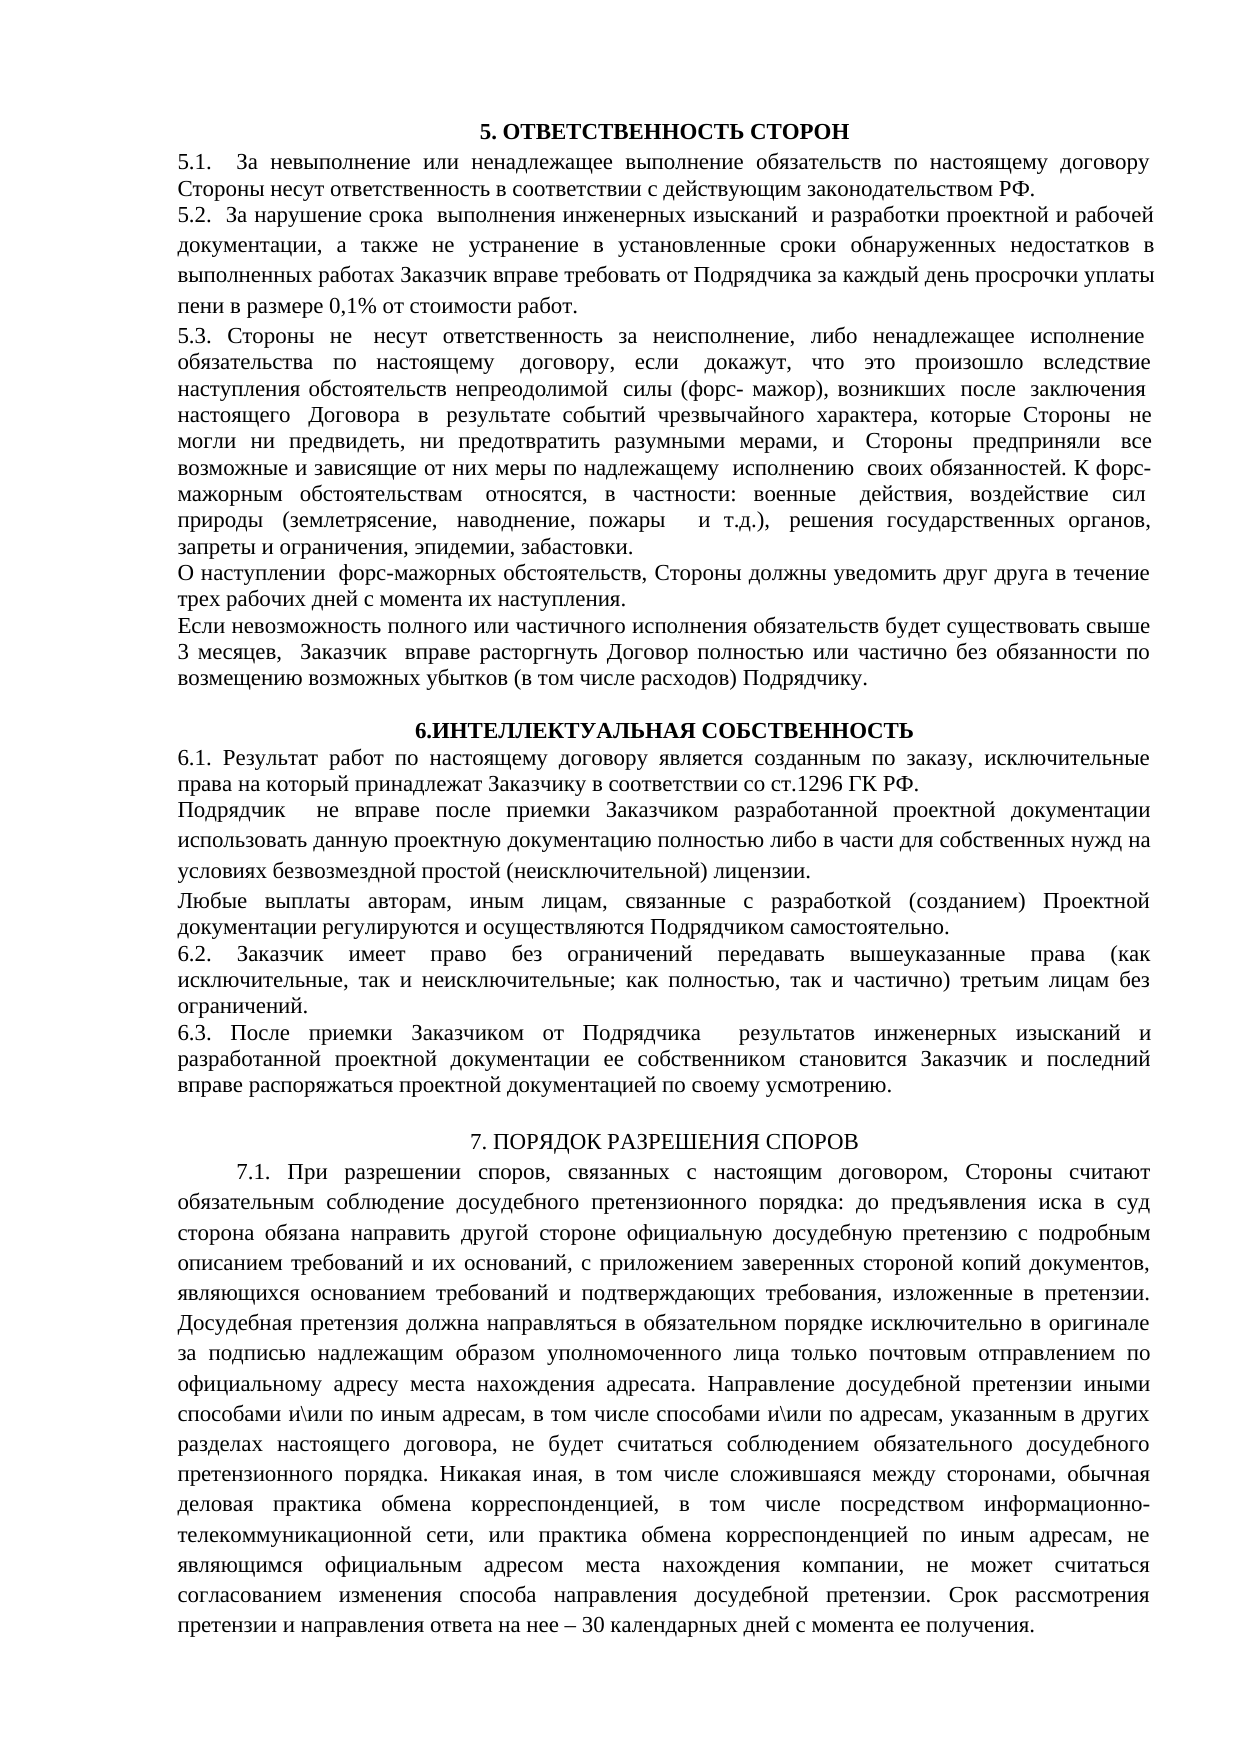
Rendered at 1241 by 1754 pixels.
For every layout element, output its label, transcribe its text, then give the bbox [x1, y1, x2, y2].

text 5. ОТВЕТСТВЕННОСТЬ СТОРОН [177, 118, 1152, 144]
text 5.2. За нарушение срока выполнения инженерных изысканий и разработки проектной и рабочей документации, а также не устранение в установленные сроки обнаруженных недостатков в выполненных работах Заказчик вправе требовать от Подрядчика за каждый день просрочки уплаты пени в размере 0,1% от стоимости работ. [177, 201, 1156, 318]
text О наступлении форс-мажорных обстоятельств, Стороны должны уведомить друг друга в течение трех рабочих дней с момента их наступления. [177, 559, 1152, 612]
text 5.3. Стороны не несут ответственность за неисполнение, либо ненадлежащее исполнение обязательства по настоящему договору, если докажут, что это произошло вследствие наступления обстоятельств непреодолимой силы (форс- мажор), возникших после заключения настоящего Договора в результате событий чрезвычайного характера, которые Стороны не могли ни предвидеть, ни предотвратить разумными мерами, и Стороны предприняли все возможные и зависящие от них меры по надлежащему исполнению своих обязанностей. К форс-мажорным обстоятельствам относятся, в частности: военные действия, воздействие сил природы (землетрясение, наводнение, пожары и т.д.), решения государственных органов, запреты и ограничения, эпидемии, забастовки. [177, 322, 1152, 559]
text Если невозможность полного или частичного исполнения обязательств будет существовать свыше 3 месяцев, Заказчик вправе расторгнуть Договор полностью или частично без обязанности по возмещению возможных убытков (в том числе расходов) Подрядчику. [177, 664, 1152, 691]
text 7.1. При разрешении споров, связанных с настоящим договором, Стороны считают обязательным соблюдение досудебного претензионного порядка: до предъявления иска в суд сторона обязана направить другой стороне официальную досудебную претензию с подробным описанием требований и их оснований, с приложением заверенных стороной копий документов, являющихся основанием требований и подтверждающих требования, изложенные в претензии. Досудебная претензия должна направляться в обязательном порядке исключительно в оригинале за подписью надлежащим образом уполномоченного лица только почтовым отправлением по официальному адресу места нахождения адресата. Направление досудебной претензии иными способами и\или по иным адресам, в том числе способами и\или по адресам, указанным в других разделах настоящего договора, не будет считаться соблюдением обязательного досудебного претензионного порядка. Никакая иная, в том числе сложившаяся между сторонами, обычная деловая практика обмена корреспонденцией, в том числе посредством информационно-телекоммуникационной сети, или практика обмена корреспонденцией по иным адресам, не являющимся официальным адресом места нахождения компании, не может считаться согласованием изменения способа направления досудебной претензии. Срок рассмотрения претензии и направления ответа на нее – 30 календарных дней с момента ее получения. [177, 1158, 1152, 1638]
text 5.1. За невыполнение или ненадлежащее выполнение обязательств по настоящему договору Стороны несут ответственность в соответствии с действующим законодательством РФ. [177, 148, 1152, 201]
text 6.1. Результат работ по настоящему договору является созданным по заказу, исключительные права на который принадлежат Заказчику в соответствии со ст.1296 ГК РФ. [177, 743, 1152, 796]
text 6.2. Заказчик имеет право без ограничений передавать вышеуказанные права (как исключительные, так и неисключительные; как полностью, так и частично) третьим лицам без ограничений. [177, 939, 1152, 1019]
text 6.ИНТЕЛЛЕКТУАЛЬНАЯ СОБСТВЕННОСТЬ [177, 691, 1152, 743]
text Любые выплаты авторам, иным лицам, связанные с разработкой (созданием) Проектной документации регулируются и осуществляются Подрядчиком самостоятельно. [177, 887, 1152, 939]
text 7. ПОРЯДОК РАЗРЕШЕНИЯ СПОРОВ [177, 1128, 1152, 1154]
text Подрядчик не вправе после приемки Заказчиком разработанной проектной документации использовать данную проектную документацию полностью либо в части для собственных нужд на условиях безвозмездной простой (неисключительной) лицензии. [177, 796, 1152, 883]
text 6.3. После приемки Заказчиком от Подрядчика результатов инженерных изысканий и разработанной проектной документации ее собственником становится Заказчик и последний вправе распоряжаться проектной документацией по своему усмотрению. [177, 1019, 1152, 1098]
